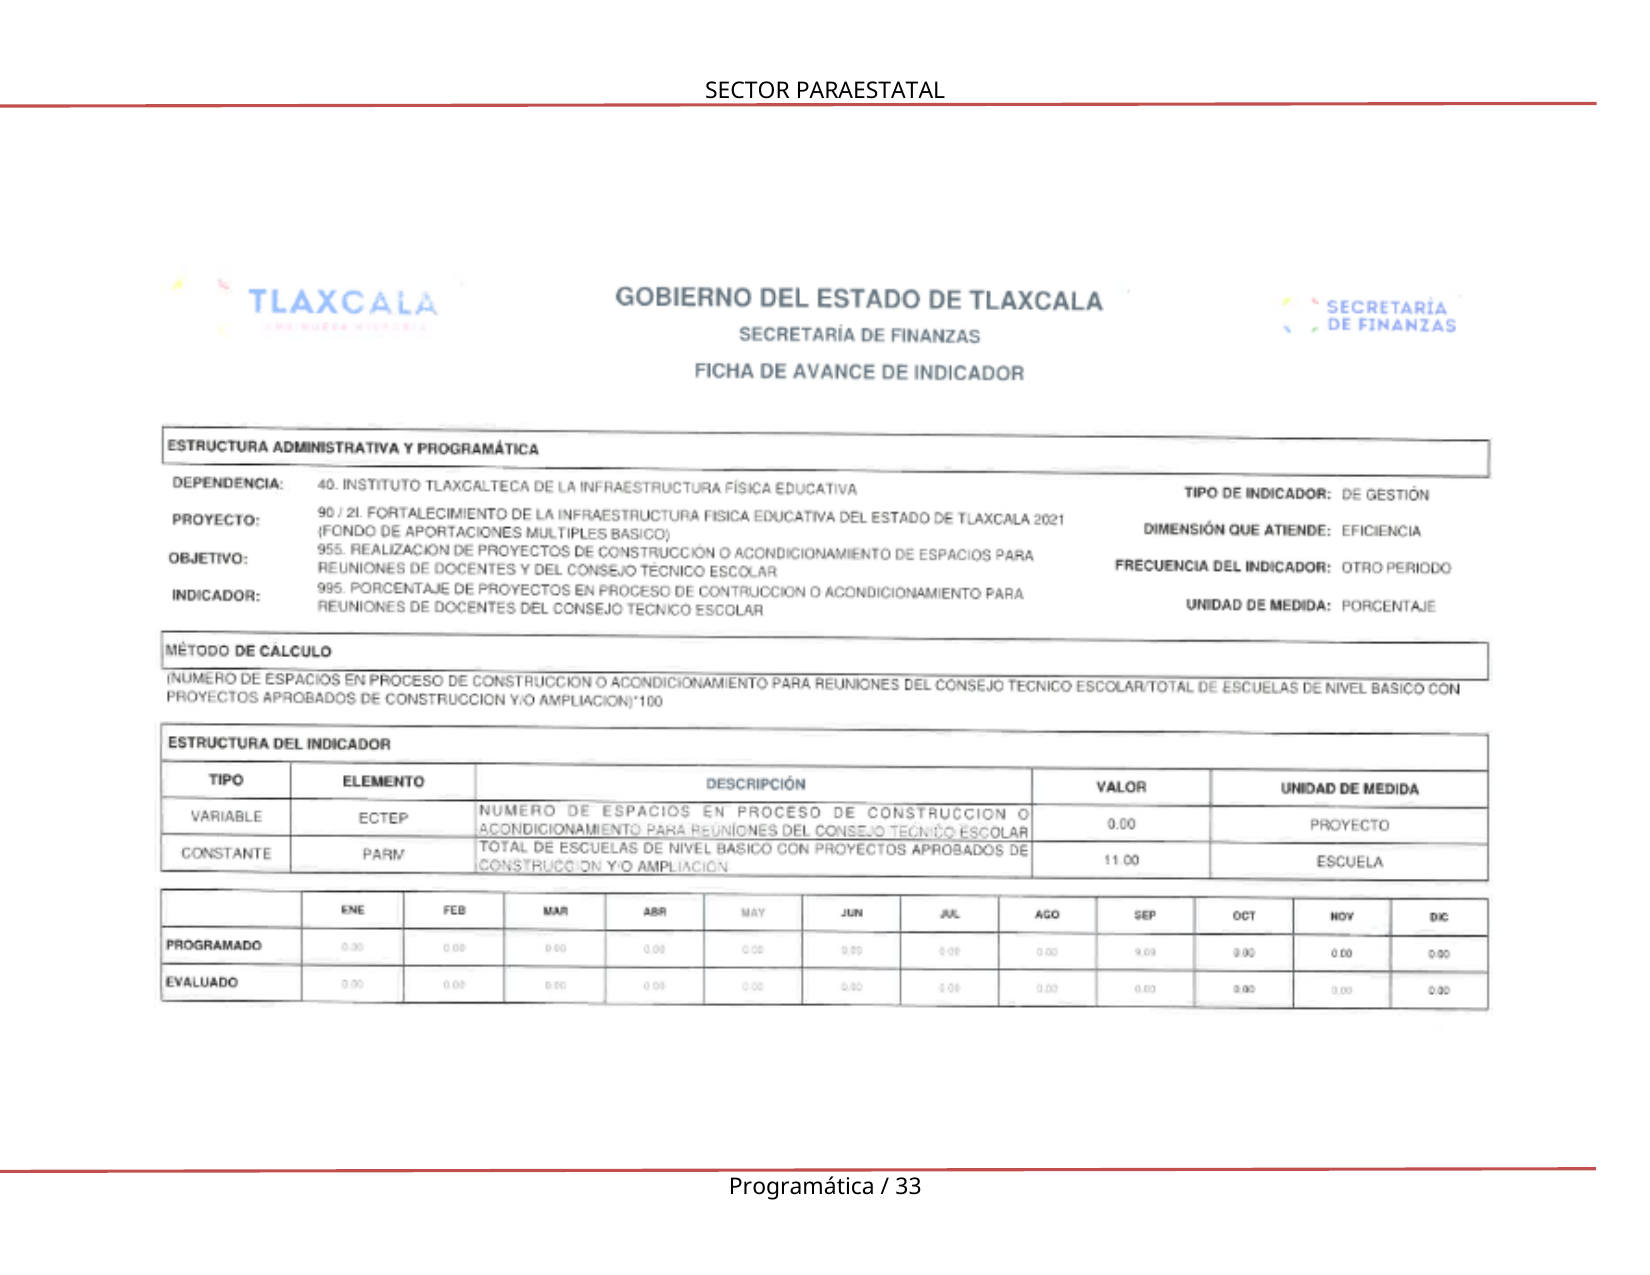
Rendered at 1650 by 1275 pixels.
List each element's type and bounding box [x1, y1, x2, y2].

picture [125, 251, 1525, 1053]
